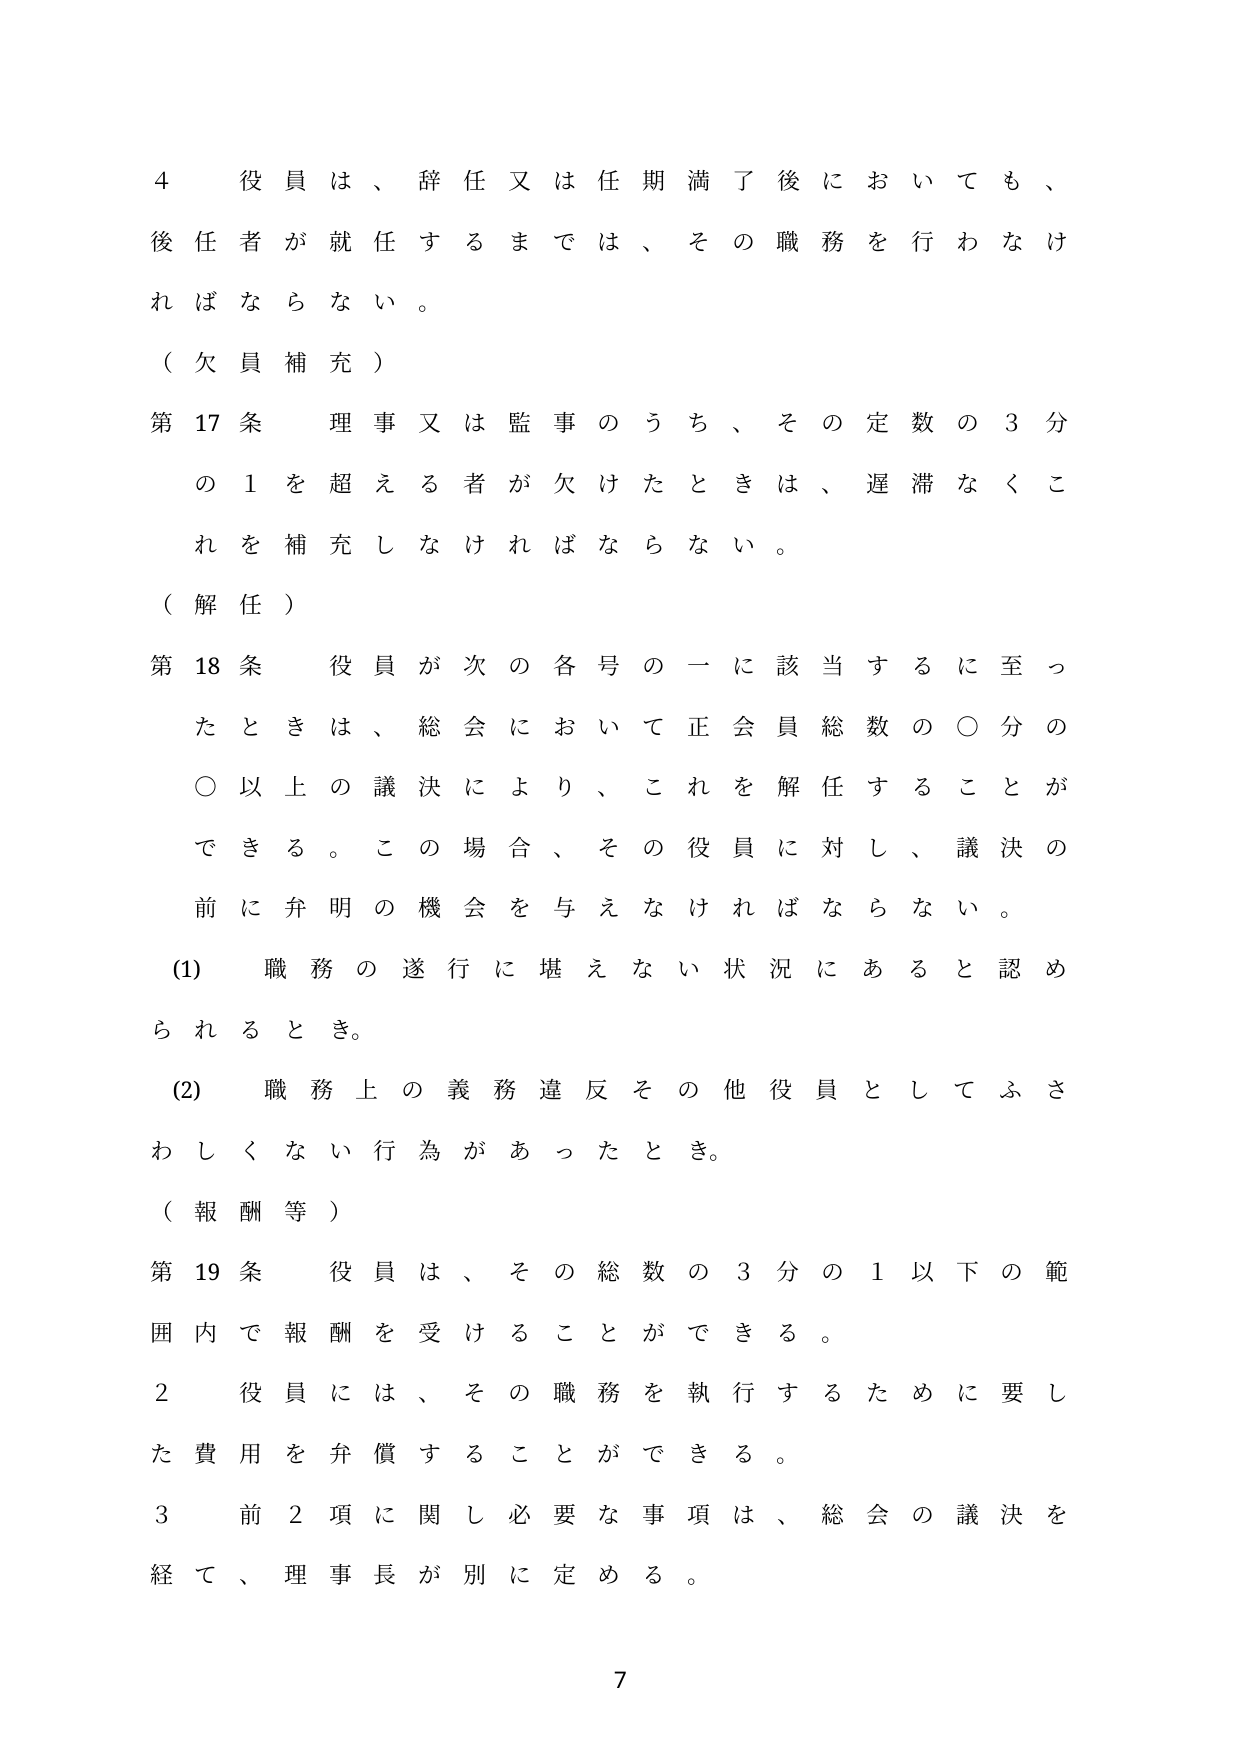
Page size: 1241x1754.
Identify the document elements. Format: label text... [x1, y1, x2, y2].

text ３ 前２項に関し必要な事項は、総会の議決を経て、理事長が別に定める。 [150, 1483, 1090, 1604]
text 第19条 役員は、その総数の３分の１以下の範囲内で報酬を受けることができる。 [150, 1240, 1090, 1362]
text （解任） [150, 573, 1090, 634]
text （報酬等） [150, 1180, 1090, 1240]
text 第17条 理事又は監事のうち、その定数の３分の１を超える者が欠けたときは、遅滞なくこれを補充しなければならない。 [150, 392, 1090, 573]
text (1) 職務の遂行に堪えない状況にあると認められるとき。 [150, 937, 1090, 1058]
text ２ 役員には、その職務を執行するために要した費用を弁償することができる。 [150, 1362, 1090, 1483]
text ４ 役員は、辞任又は任期満了後においても、後任者が就任するまでは、その職務を行わなければならない。 [150, 149, 1090, 331]
text 第18条 役員が次の各号の一に該当するに至ったときは、総会において正会員総数の○分の○以上の議決により、これを解任することができる。この場合、その役員に対し、議決の前に弁明の機会を与えなければならない。 [150, 634, 1090, 937]
text (2) 職務上の義務違反その他役員としてふさわしくない行為があったとき。 [150, 1058, 1090, 1180]
text （欠員補充） [150, 331, 1090, 392]
